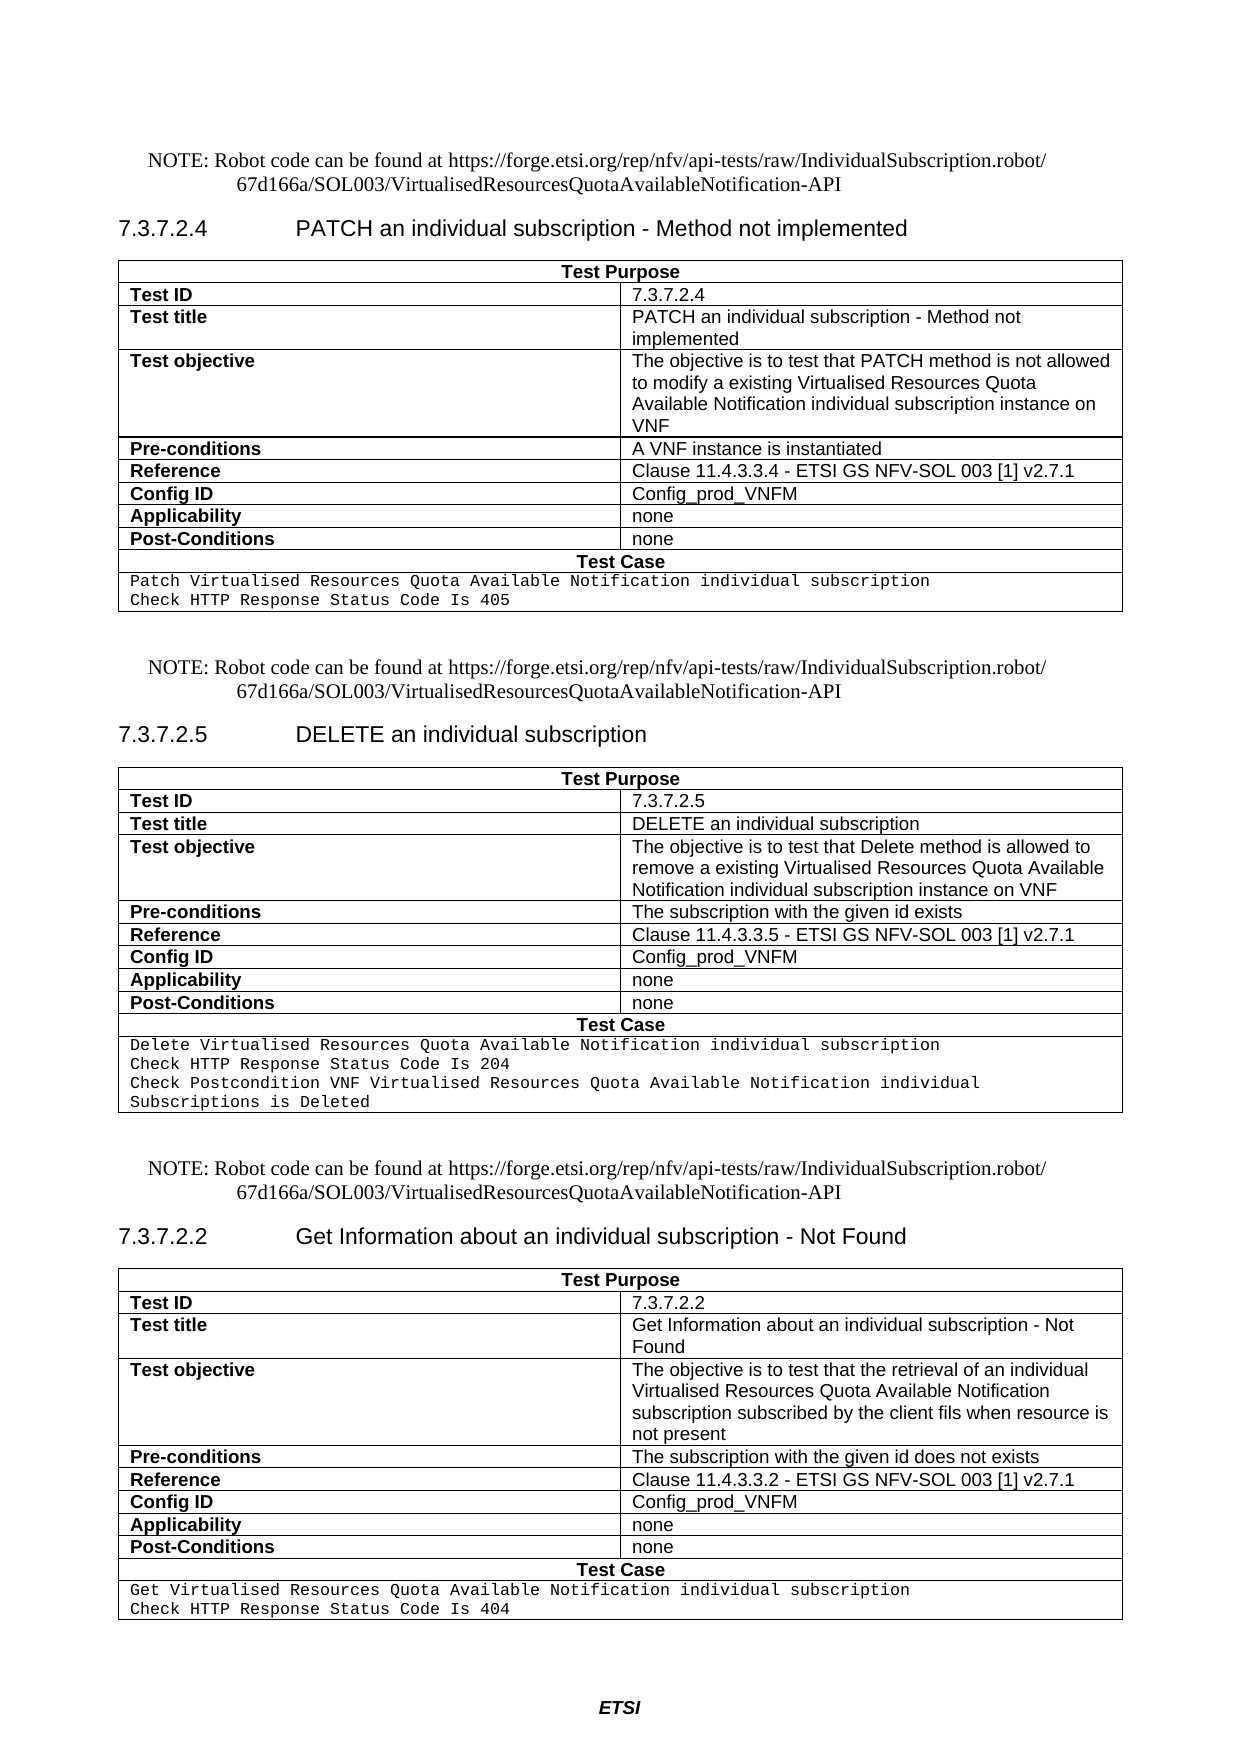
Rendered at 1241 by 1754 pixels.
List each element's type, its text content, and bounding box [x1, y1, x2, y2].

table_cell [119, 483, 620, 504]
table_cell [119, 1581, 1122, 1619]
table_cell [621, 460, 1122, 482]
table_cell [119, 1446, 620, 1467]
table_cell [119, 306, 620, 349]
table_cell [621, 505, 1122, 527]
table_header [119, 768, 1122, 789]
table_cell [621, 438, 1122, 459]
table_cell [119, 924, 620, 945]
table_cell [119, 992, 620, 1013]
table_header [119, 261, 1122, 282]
subtitle 7.3.7.2.4 PATCH an individual subscription - Method not implemented [118, 214, 1122, 241]
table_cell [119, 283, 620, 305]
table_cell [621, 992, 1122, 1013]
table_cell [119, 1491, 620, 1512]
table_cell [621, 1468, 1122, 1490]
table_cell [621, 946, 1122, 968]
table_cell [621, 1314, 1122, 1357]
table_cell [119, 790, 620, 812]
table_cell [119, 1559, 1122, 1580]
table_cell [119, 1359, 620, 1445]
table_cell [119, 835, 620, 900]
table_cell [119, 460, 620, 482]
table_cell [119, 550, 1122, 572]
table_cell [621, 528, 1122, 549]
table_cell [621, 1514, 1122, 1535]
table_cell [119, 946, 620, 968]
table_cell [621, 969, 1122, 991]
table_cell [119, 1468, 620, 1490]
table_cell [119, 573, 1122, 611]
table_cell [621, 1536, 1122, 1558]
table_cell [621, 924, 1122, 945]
subtitle 7.3.7.2.5 DELETE an individual subscription [118, 721, 1122, 748]
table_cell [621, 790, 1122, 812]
subtitle 7.3.7.2.2 Get Information about an individual subscription - Not Found [118, 1223, 1122, 1249]
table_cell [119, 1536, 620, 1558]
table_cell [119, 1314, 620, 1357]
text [148, 148, 1122, 196]
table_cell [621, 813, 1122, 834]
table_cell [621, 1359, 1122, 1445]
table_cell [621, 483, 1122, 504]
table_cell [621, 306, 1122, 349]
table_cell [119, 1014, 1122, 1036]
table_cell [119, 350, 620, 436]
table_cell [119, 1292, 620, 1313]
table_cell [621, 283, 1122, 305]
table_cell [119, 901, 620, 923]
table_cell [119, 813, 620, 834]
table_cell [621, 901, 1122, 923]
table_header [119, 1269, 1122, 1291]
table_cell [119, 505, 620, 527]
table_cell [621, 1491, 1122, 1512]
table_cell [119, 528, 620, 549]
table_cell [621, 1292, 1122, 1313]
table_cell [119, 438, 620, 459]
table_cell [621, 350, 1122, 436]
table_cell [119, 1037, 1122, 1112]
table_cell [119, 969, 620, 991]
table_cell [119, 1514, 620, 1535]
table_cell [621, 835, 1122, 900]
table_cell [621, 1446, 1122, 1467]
